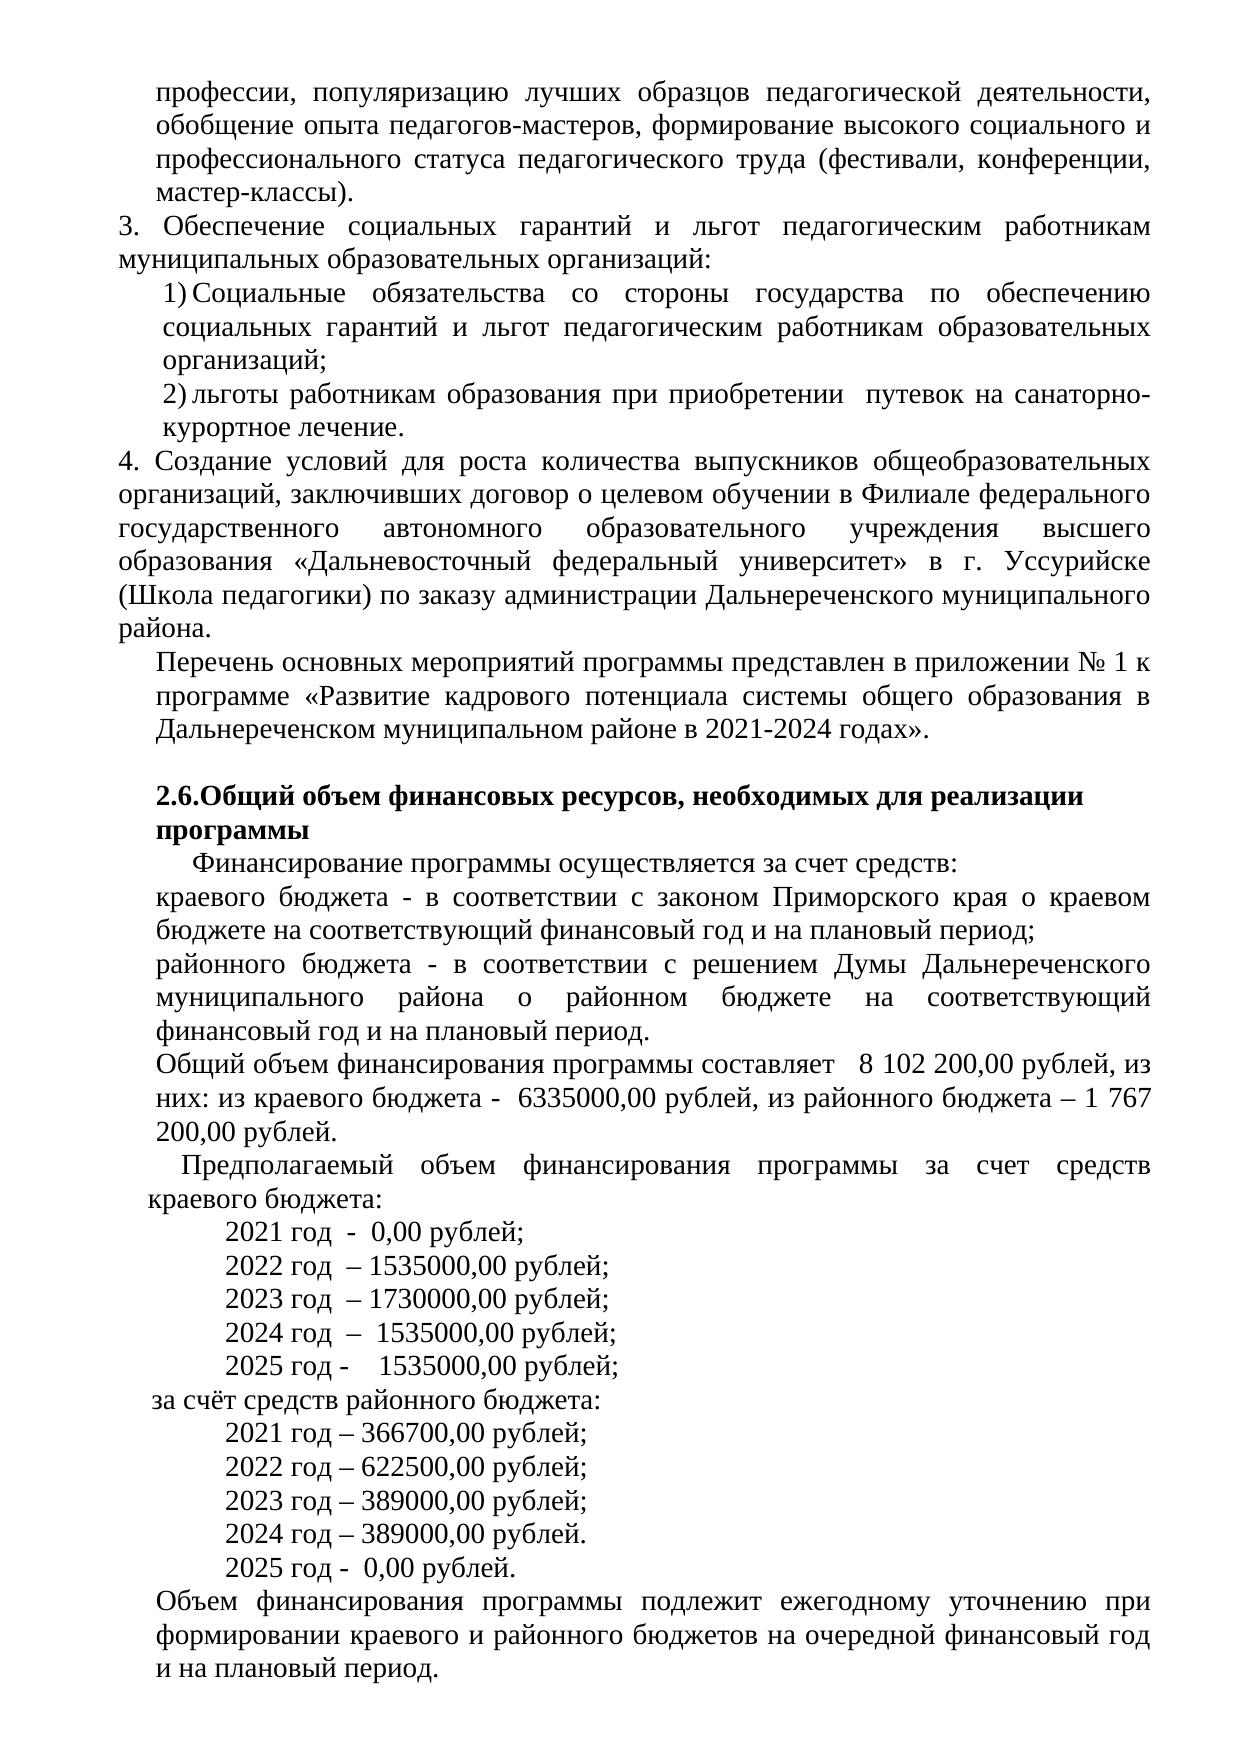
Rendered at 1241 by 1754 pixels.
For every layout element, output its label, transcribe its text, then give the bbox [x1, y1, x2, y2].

text 2025 год - 1535000,00 рублей; [192, 1348, 1152, 1382]
text 2022 год – 1535000,00 рублей; [192, 1248, 1152, 1281]
text Предполагаемый объем финансирования программы за счет средств краевого бюджета: [148, 1147, 1152, 1214]
text 2022 год – 622500,00 рублей; [192, 1449, 1152, 1483]
text Финансирование программы осуществляется за счет средств: [156, 845, 1152, 879]
text 2021 год – 366700,00 рублей; [192, 1416, 1152, 1449]
text 2021 год - 0,00 рублей; [192, 1214, 1152, 1248]
text за счёт средств районного бюджета: [118, 1382, 1152, 1416]
list льготы работникам образования при приобретении путевок на санаторно-курортное лечение. [162, 376, 1152, 443]
text Общий объем финансирования программы составляет 8 102 200,00 рублей, из них: из краевого бюджета - 6335000,00 рублей, из районного бюджета – 1 767 200,00 рублей. [156, 1047, 1152, 1147]
text 4. Создание условий для роста количества выпускников общеобразовательных организаций, заключивших договор о целевом обучении в Филиале федерального государственного автономного образовательного учреждения высшего образования «Дальневосточный федеральный университет» в г. Уссурийске (Школа педагогики) по заказу администрации Дальнереченского муниципального района. [118, 443, 1152, 644]
list Социальные обязательства со стороны государства по обеспечению социальных гарантий и льгот педагогическим работникам образовательных организаций; [162, 275, 1152, 376]
text краевого бюджета - в соответствии с законом Приморского края о краевом бюджете на соответствующий финансовый год и на плановый период; [156, 879, 1152, 946]
text программы [156, 812, 1152, 845]
text 2023 год – 1730000,00 рублей; [192, 1281, 1152, 1315]
text районного бюджета - в соответствии с решением Думы Дальнереченского муниципального района о районном бюджете на соответствующий финансовый год и на плановый период. [156, 946, 1152, 1047]
text 2024 год – 1535000,00 рублей; [192, 1315, 1152, 1348]
text 2.6.Общий объем финансовых ресурсов, необходимых для реализации [156, 778, 1152, 812]
text 3. Обеспечение социальных гарантий и льгот педагогическим работникам муниципальных образовательных организаций: [118, 208, 1152, 275]
text 2023 год – 389000,00 рублей; [192, 1483, 1152, 1516]
text 2024 год – 389000,00 рублей. [192, 1516, 1152, 1550]
text Объем финансирования программы подлежит ежегодному уточнению при формировании краевого и районного бюджетов на очередной финансовый год и на плановый период. [156, 1583, 1152, 1684]
text Перечень основных мероприятий программы представлен в приложении № 1 к программе «Развитие кадрового потенциала системы общего образования в Дальнереченском муниципальном районе в 2021-2024 годах». [156, 644, 1152, 745]
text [156, 74, 1152, 208]
text 2025 год - 0,00 рублей. [192, 1550, 1152, 1583]
